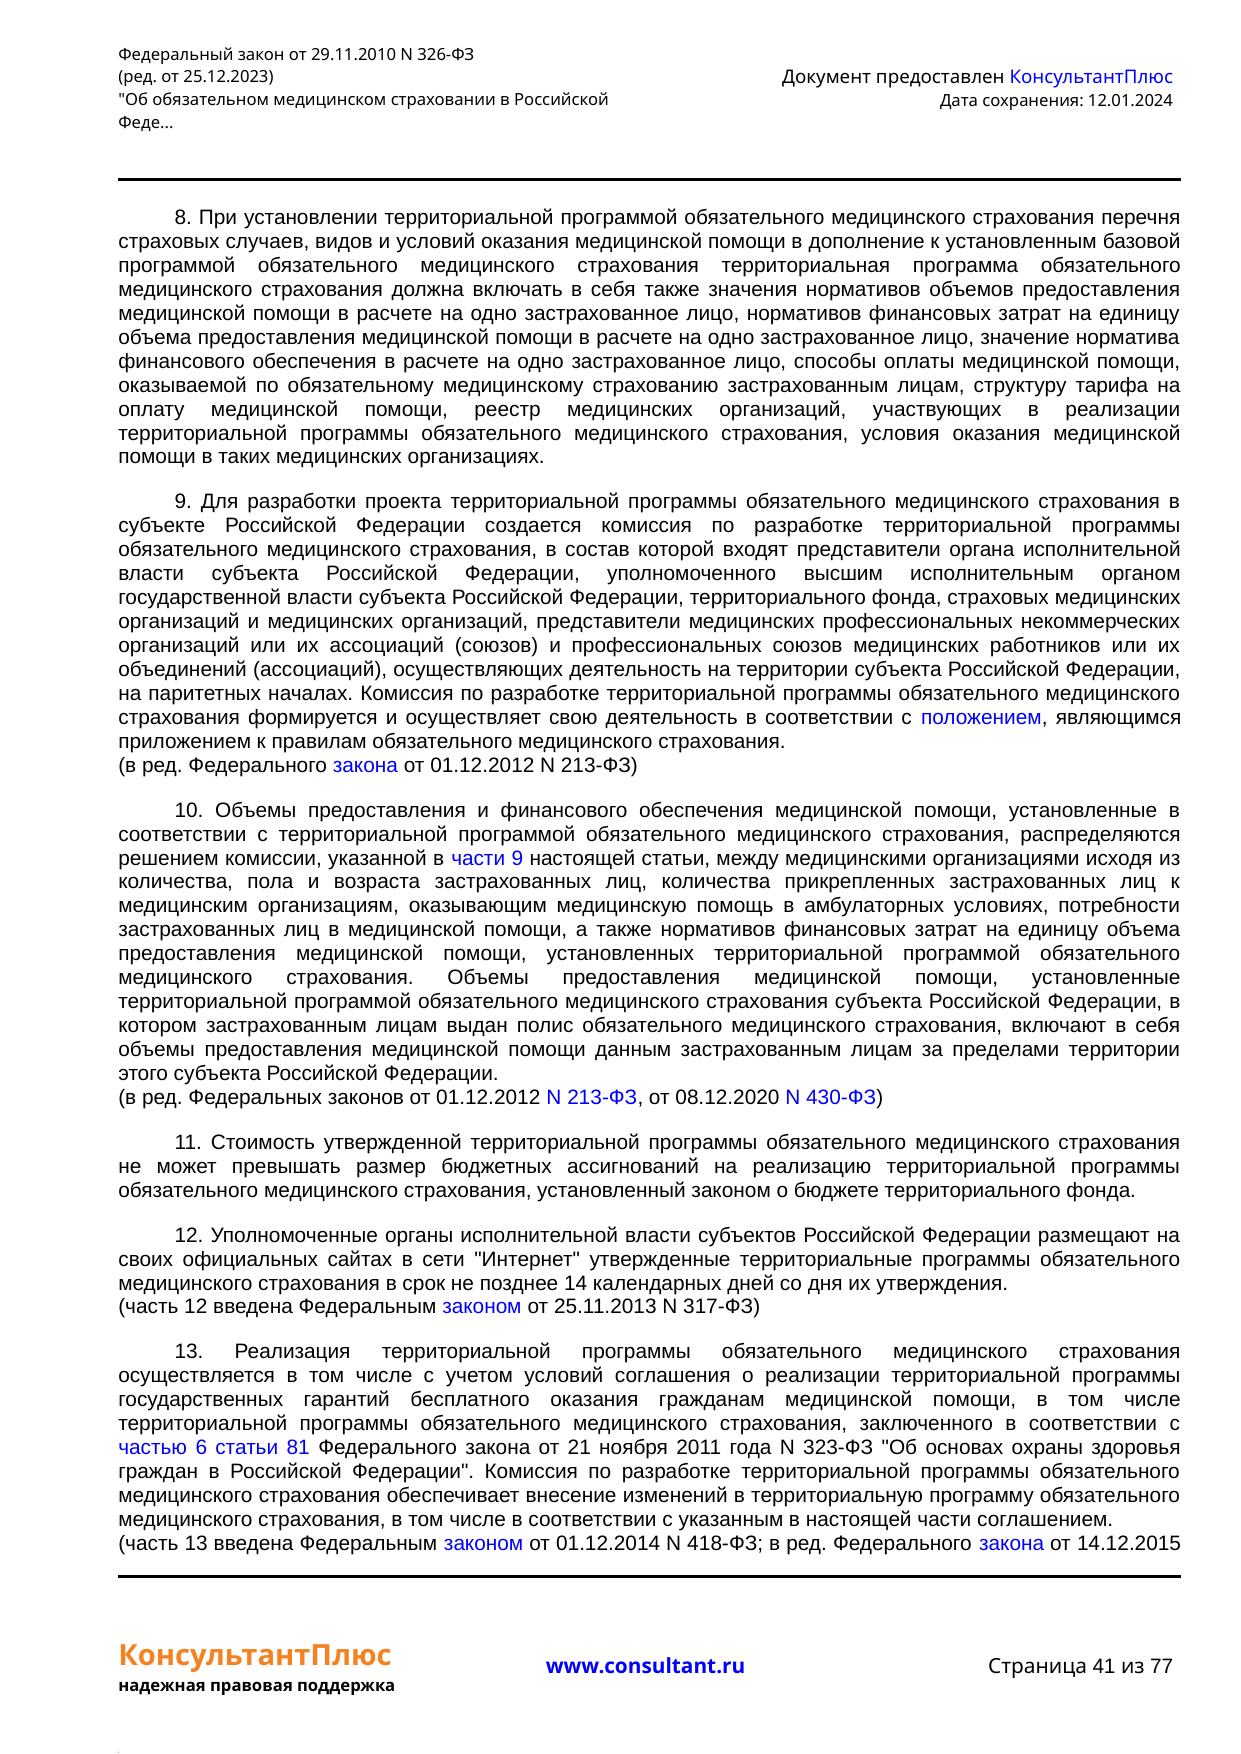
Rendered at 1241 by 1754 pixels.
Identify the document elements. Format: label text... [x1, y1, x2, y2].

text 10. Объемы предоставления и финансового обеспечения медицинской помощи, установленные в соответствии с территориальной программой обязательного медицинского страхования, распределяются решением комиссии, указанной в части 9 настоящей статьи, между медицинскими организациями исходя из количества, пола и возраста застрахованных лиц, количества прикрепленных застрахованных лиц к медицинским организациям, оказывающим медицинскую помощь в амбулаторных условиях, потребности застрахованных лиц в медицинской помощи, а также нормативов финансовых затрат на единицу объема предоставления медицинской помощи, установленных территориальной программой обязательного медицинского страхования. Объемы предоставления медицинской помощи, установленные территориальной программой обязательного медицинского страхования субъекта Российской Федерации, в котором застрахованным лицам выдан полис обязательного медицинского страхования, включают в себя объемы предоставления медицинской помощи данным застрахованным лицам за пределами территории этого субъекта Российской Федерации. [118, 797, 1181, 1085]
text (в ред. Федерального закона от 01.12.2012 N 213-ФЗ) [118, 753, 1181, 777]
text 8. При установлении территориальной программой обязательного медицинского страхования перечня страховых случаев, видов и условий оказания медицинской помощи в дополнение к установленным базовой программой обязательного медицинского страхования территориальная программа обязательного медицинского страхования должна включать в себя также значения нормативов объемов предоставления медицинской помощи в расчете на одно застрахованное лицо, нормативов финансовых затрат на единицу объема предоставления медицинской помощи в расчете на одно застрахованное лицо, значение норматива финансового обеспечения в расчете на одно застрахованное лицо, способы оплаты медицинской помощи, оказываемой по обязательному медицинскому страхованию застрахованным лицам, структуру тарифа на оплату медицинской помощи, реестр медицинских организаций, участвующих в реализации территориальной программы обязательного медицинского страхования, условия оказания медицинской помощи в таких медицинских организациях. [118, 205, 1181, 468]
text 13. Реализация территориальной программы обязательного медицинского страхования осуществляется в том числе с учетом условий соглашения о реализации территориальной программы государственных гарантий бесплатного оказания гражданам медицинской помощи, в том числе территориальной программы обязательного медицинского страхования, заключенного в соответствии с частью 6 статьи 81 Федерального закона от 21 ноября 2011 года N 323-ФЗ "Об основах охраны здоровья граждан в Российской Федерации". Комиссия по разработке территориальной программы обязательного медицинского страхования обеспечивает внесение изменений в территориальную программу обязательного медицинского страхования, в том числе в соответствии с указанным в настоящей части соглашением. [118, 1339, 1181, 1531]
text (часть 12 введена Федеральным законом от 25.11.2013 N 317-ФЗ) [118, 1294, 1181, 1318]
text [118, 1531, 1181, 1555]
text (в ред. Федеральных законов от 01.12.2012 N 213-ФЗ, от 08.12.2020 N 430-ФЗ) [118, 1085, 1181, 1109]
text 11. Стоимость утвержденной территориальной программы обязательного медицинского страхования не может превышать размер бюджетных ассигнований на реализацию территориальной программы обязательного медицинского страхования, установленный законом о бюджете территориального фонда. [118, 1130, 1181, 1202]
text 12. Уполномоченные органы исполнительной власти субъектов Российской Федерации размещают на своих официальных сайтах в сети "Интернет" утвержденные территориальные программы обязательного медицинского страхования в срок не позднее 14 календарных дней со дня их утверждения. [118, 1222, 1181, 1294]
text 9. Для разработки проекта территориальной программы обязательного медицинского страхования в субъекте Российской Федерации создается комиссия по разработке территориальной программы обязательного медицинского страхования, в состав которой входят представители органа исполнительной власти субъекта Российской Федерации, уполномоченного высшим исполнительным органом государственной власти субъекта Российской Федерации, территориального фонда, страховых медицинских организаций и медицинских организаций, представители медицинских профессиональных некоммерческих организаций или их ассоциаций (союзов) и профессиональных союзов медицинских работников или их объединений (ассоциаций), осуществляющих деятельность на территории субъекта Российской Федерации, на паритетных началах. Комиссия по разработке территориальной программы обязательного медицинского страхования формируется и осуществляет свою деятельность в соответствии с положением, являющимся приложением к правилам обязательного медицинского страхования. [118, 489, 1181, 753]
